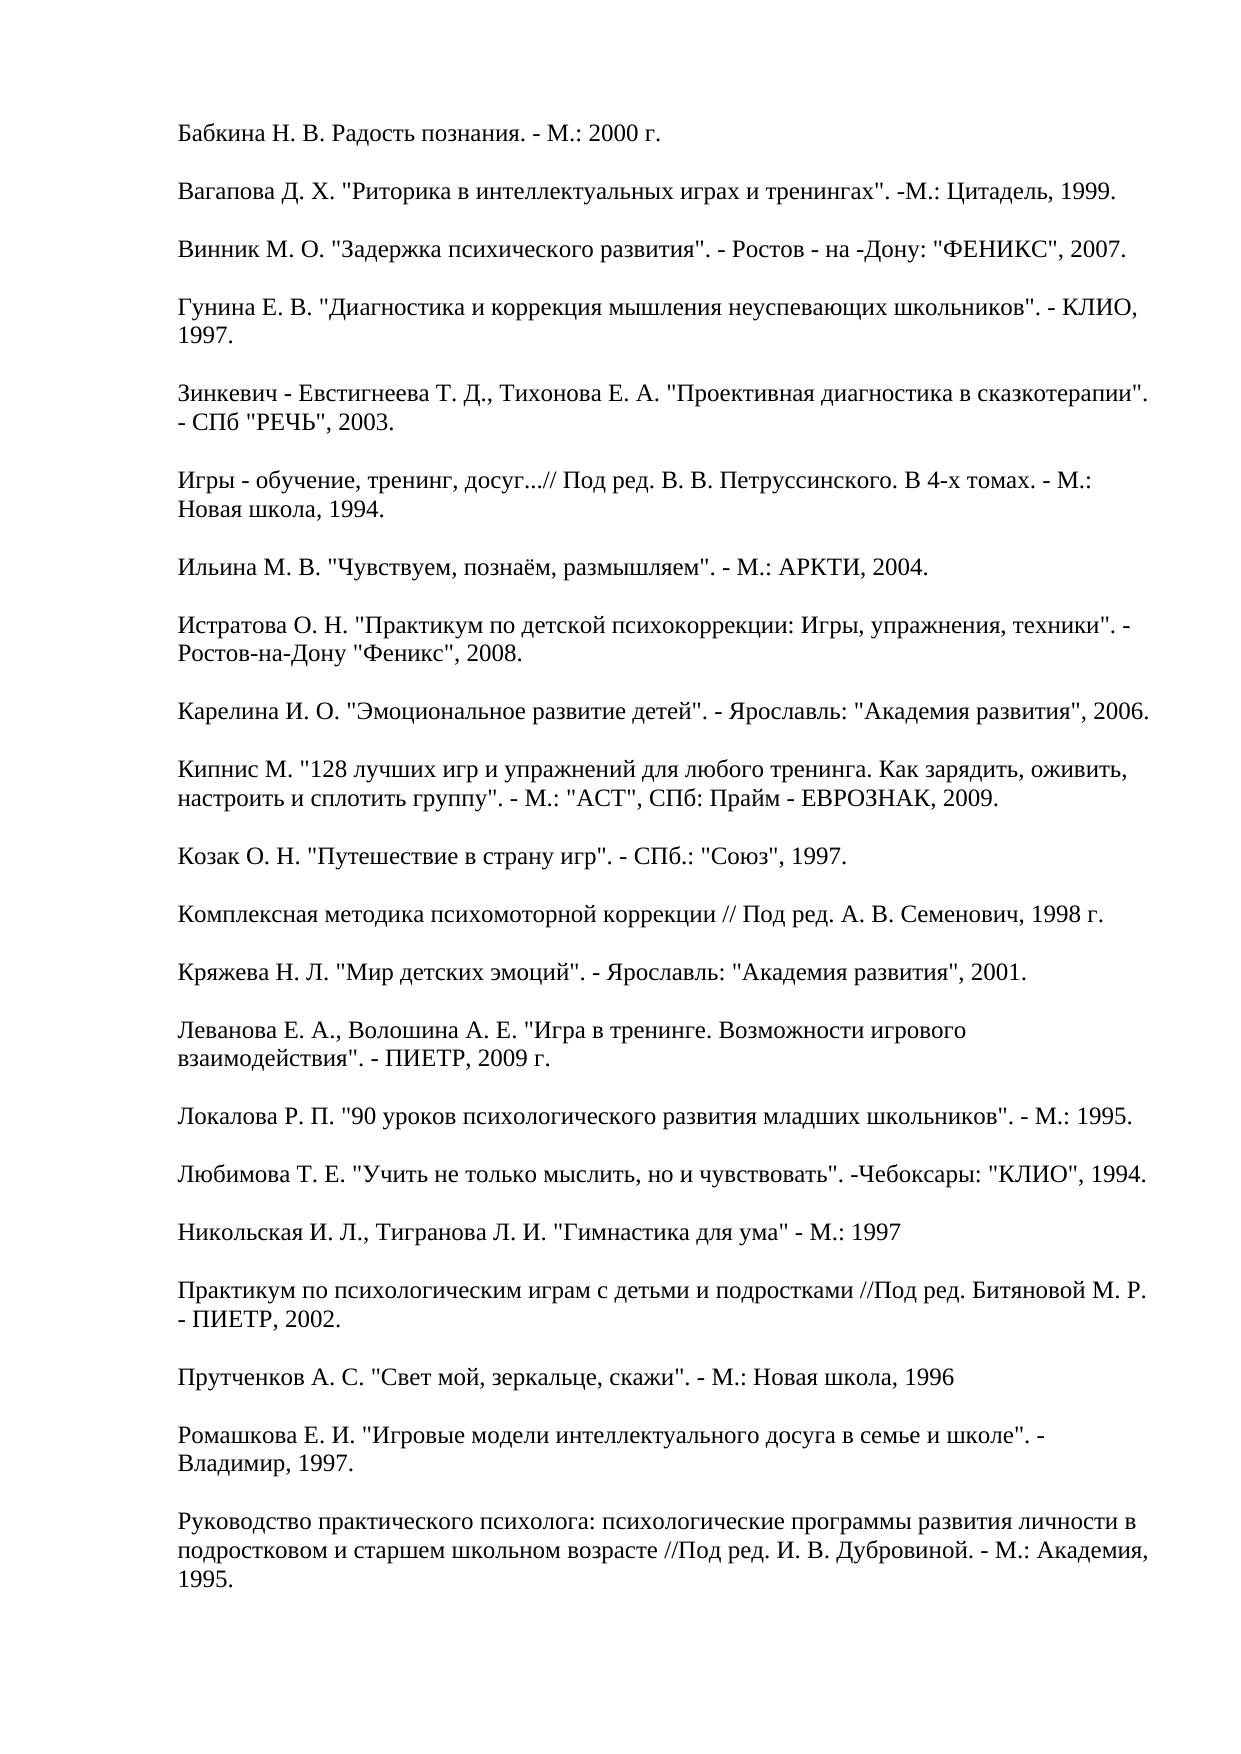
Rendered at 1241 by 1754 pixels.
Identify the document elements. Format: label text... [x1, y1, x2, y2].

text Леванова Е. А., Волошина А. Е. "Игра в тренинге. Возможности игрового взаимодействия". - ПИЕТР, 2009 г. [177, 1015, 1152, 1072]
text Игры - обучение, тренинг, досуг...// Под ред. В. В. Петруссинского. В 4-х томах. - М.: Новая школа, 1994. [177, 465, 1152, 523]
text Кряжева Н. Л. "Мир детских эмоций". - Ярославль: "Академия развития", 2001. [177, 957, 1152, 986]
text Бабкина Н. В. Радость познания. - М.: 2000 г. [177, 118, 1152, 147]
text Гунина Е. В. "Диагностика и коррекция мышления неуспевающих школьников". - КЛИО, 1997. [177, 292, 1152, 349]
text Локалова Р. П. "90 уроков психологического развития младших школьников". - М.: 1995. [177, 1101, 1152, 1130]
text Зинкевич - Евстигнеева Т. Д., Тихонова Е. А. "Проективная диагностика в сказкотерапии". - СПб "РЕЧЬ", 2003. [177, 378, 1152, 436]
text Прутченков А. С. "Свет мой, зеркальце, скажи". - М.: Новая школа, 1996 [177, 1362, 1152, 1391]
text Никольская И. Л., Тигранова Л. И. "Гимнастика для ума" - М.: 1997 [177, 1217, 1152, 1246]
text Руководство практического психолога: психологические программы развития личности в подростковом и старшем школьном возрасте //Под ред. И. В. Дубровиной. - М.: Академия, 1995. [177, 1506, 1152, 1593]
text Ильина М. В. "Чувствуем, познаём, размышляем". - М.: АРКТИ, 2004. [177, 552, 1152, 581]
text Винник М. О. "Задержка психического развития". - Ростов - на -Дону: "ФЕНИКС", 2007. [177, 234, 1152, 263]
text Вагапова Д. X. "Риторика в интеллектуальных играх и тренингах". -М.: Цитадель, 1999. [177, 176, 1152, 205]
text Истратова О. Н. "Практикум по детской психокоррекции: Игры, упражнения, техники". - Ростов-на-Дону "Феникс", 2008. [177, 610, 1152, 667]
text Кипнис М. "128 лучших игр и упражнений для любого тренинга. Как зарядить, оживить, настроить и сплотить группу". - М.: "ACT", СПб: Прайм - ЕВРОЗНАК, 2009. [177, 754, 1152, 812]
text Карелина И. О. "Эмоциональное развитие детей". - Ярославль: "Академия развития", 2006. [177, 696, 1152, 725]
text Практикум по психологическим играм с детьми и подростками //Под ред. Битяновой М. Р. - ПИЕТР, 2002. [177, 1275, 1152, 1333]
text Козак О. Н. "Путешествие в страну игр". - СПб.: "Союз", 1997. [177, 841, 1152, 870]
text Любимова Т. Е. "Учить не только мыслить, но и чувствовать". -Чебоксары: "КЛИО", 1994. [177, 1159, 1152, 1188]
text Комплексная методика психомоторной коррекции // Под ред. А. В. Семенович, 1998 г. [177, 899, 1152, 928]
text Ромашкова Е. И. "Игровые модели интеллектуального досуга в семье и школе". - Владимир, 1997. [177, 1420, 1152, 1477]
